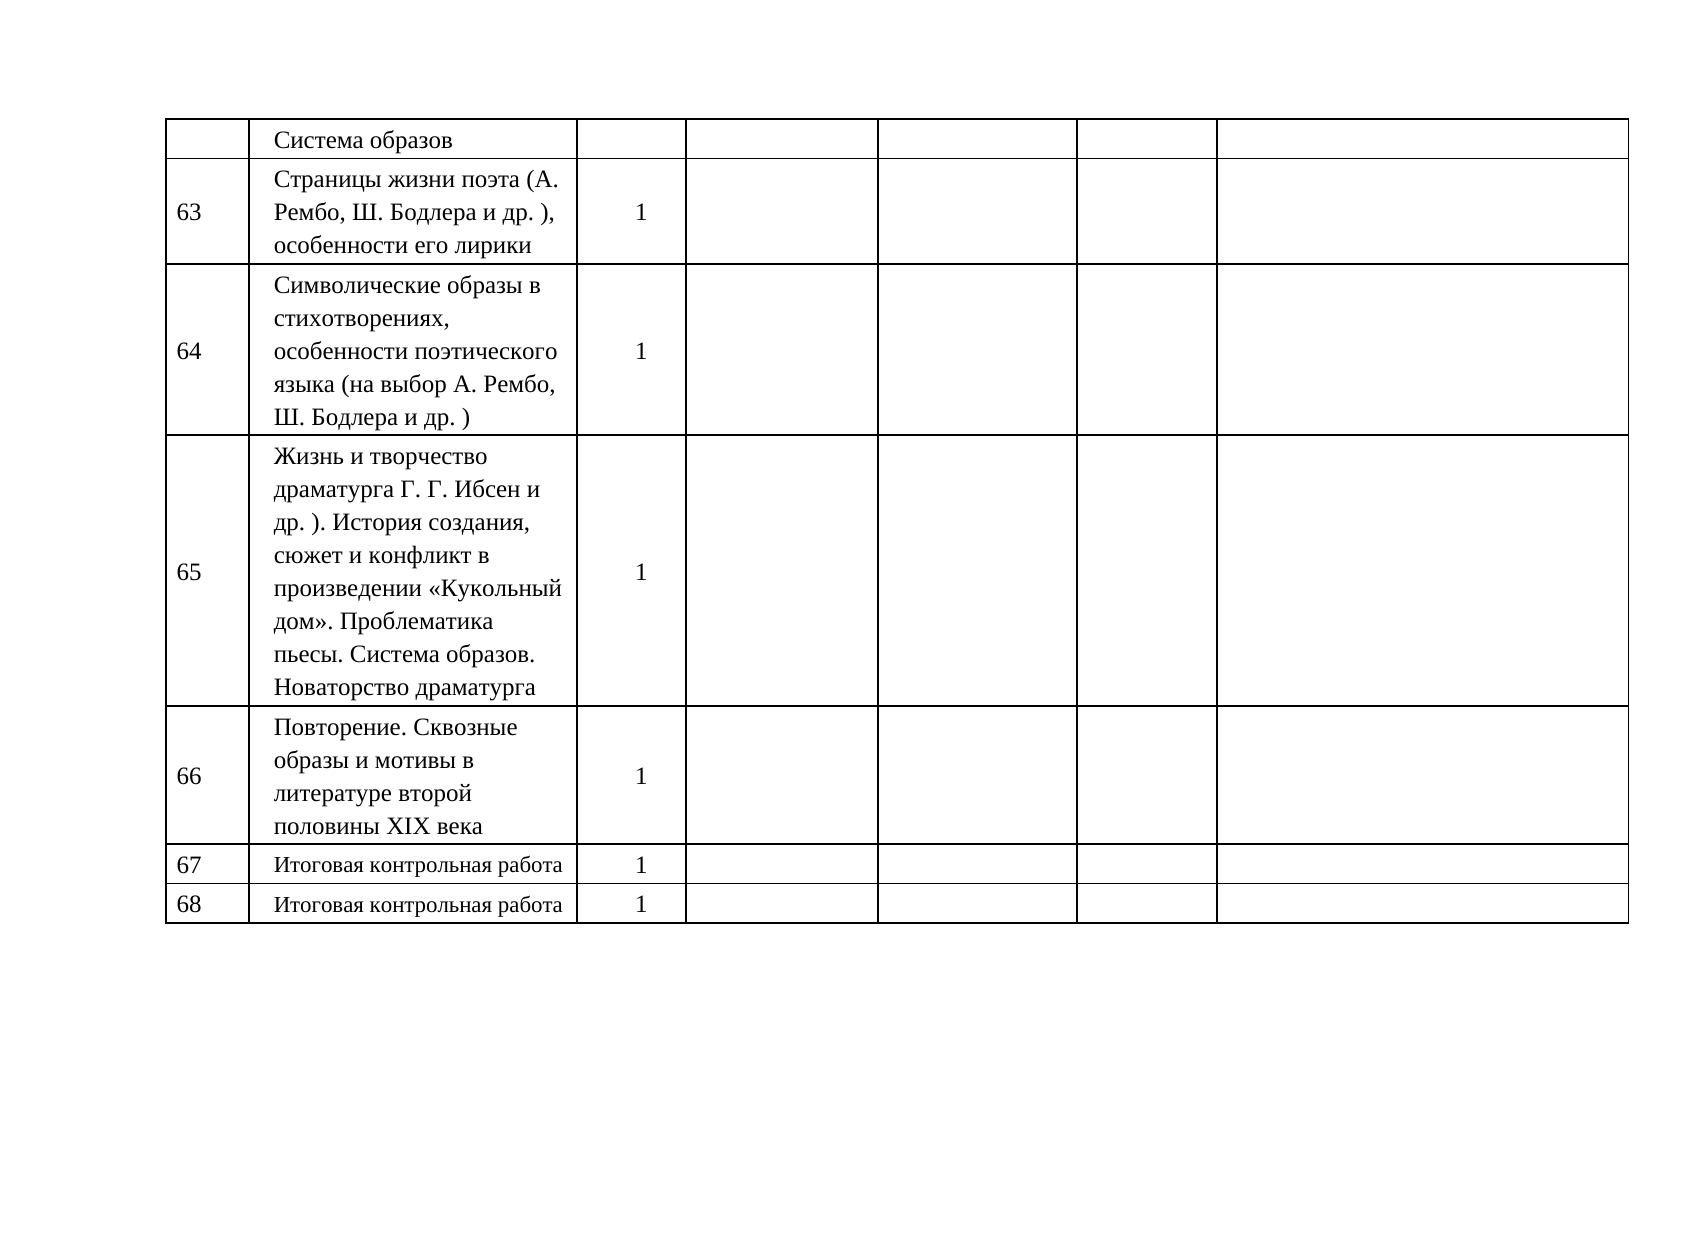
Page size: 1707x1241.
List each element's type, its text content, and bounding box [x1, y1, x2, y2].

table_cell Страницы жизни поэта (А. Рембо, Ш. Бодлера и др. ), особенности его лирики [250, 159, 576, 263]
table_cell [1218, 845, 1628, 883]
table_cell Итоговая контрольная работа [250, 845, 576, 883]
table_cell Жизнь и творчество драматурга Г. Г. Ибсен и др. ). История создания, сюжет и конфликт в произведении «Кукольный дом». Проблематика пьесы. Система образов. Новаторство драматурга [250, 436, 576, 705]
table_cell [879, 120, 1076, 157]
table_cell Итоговая контрольная работа [250, 884, 576, 922]
table_cell [1078, 845, 1216, 883]
table_cell [879, 884, 1076, 922]
table_cell [1078, 707, 1216, 843]
table_cell 1 [578, 265, 685, 434]
table_cell [687, 159, 877, 263]
table_cell 1 [578, 884, 685, 922]
table_cell [687, 120, 877, 157]
table_cell [1078, 265, 1216, 434]
table_cell [687, 845, 877, 883]
table_cell [1218, 707, 1628, 843]
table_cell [250, 120, 576, 157]
table_cell 66 [167, 707, 248, 843]
table_cell [1078, 159, 1216, 263]
table_cell [879, 436, 1076, 705]
table_cell [1218, 159, 1628, 263]
table_cell [879, 265, 1076, 434]
table_cell [1218, 884, 1628, 922]
table_cell 1 [578, 845, 685, 883]
table_cell [879, 707, 1076, 843]
table_cell 1 [578, 159, 685, 263]
table_cell [1218, 265, 1628, 434]
table_cell 1 [578, 120, 685, 157]
table_cell [687, 884, 877, 922]
table_cell [1078, 884, 1216, 922]
table_cell Повторение. Сквозные образы и мотивы в литературе второй половины XIX века [250, 707, 576, 843]
table_cell 64 [167, 265, 248, 434]
table_cell [1078, 120, 1216, 157]
table_cell 65 [167, 436, 248, 705]
table_cell [1078, 436, 1216, 705]
table_cell [687, 265, 877, 434]
table_cell 63 [167, 159, 248, 263]
table_cell [1218, 120, 1628, 157]
table_cell [687, 707, 877, 843]
table_cell [687, 436, 877, 705]
table_cell [879, 159, 1076, 263]
table_cell [879, 845, 1076, 883]
table_cell 62 [167, 120, 248, 157]
table_cell 68 [167, 884, 248, 922]
table_cell 67 [167, 845, 248, 883]
table_cell 1 [578, 436, 685, 705]
table_cell [1218, 436, 1628, 705]
table_cell Символические образы в стихотворениях, особенности поэтического языка (на выбор А. Рембо, Ш. Бодлера и др. ) [250, 265, 576, 434]
table_cell 1 [578, 707, 685, 843]
